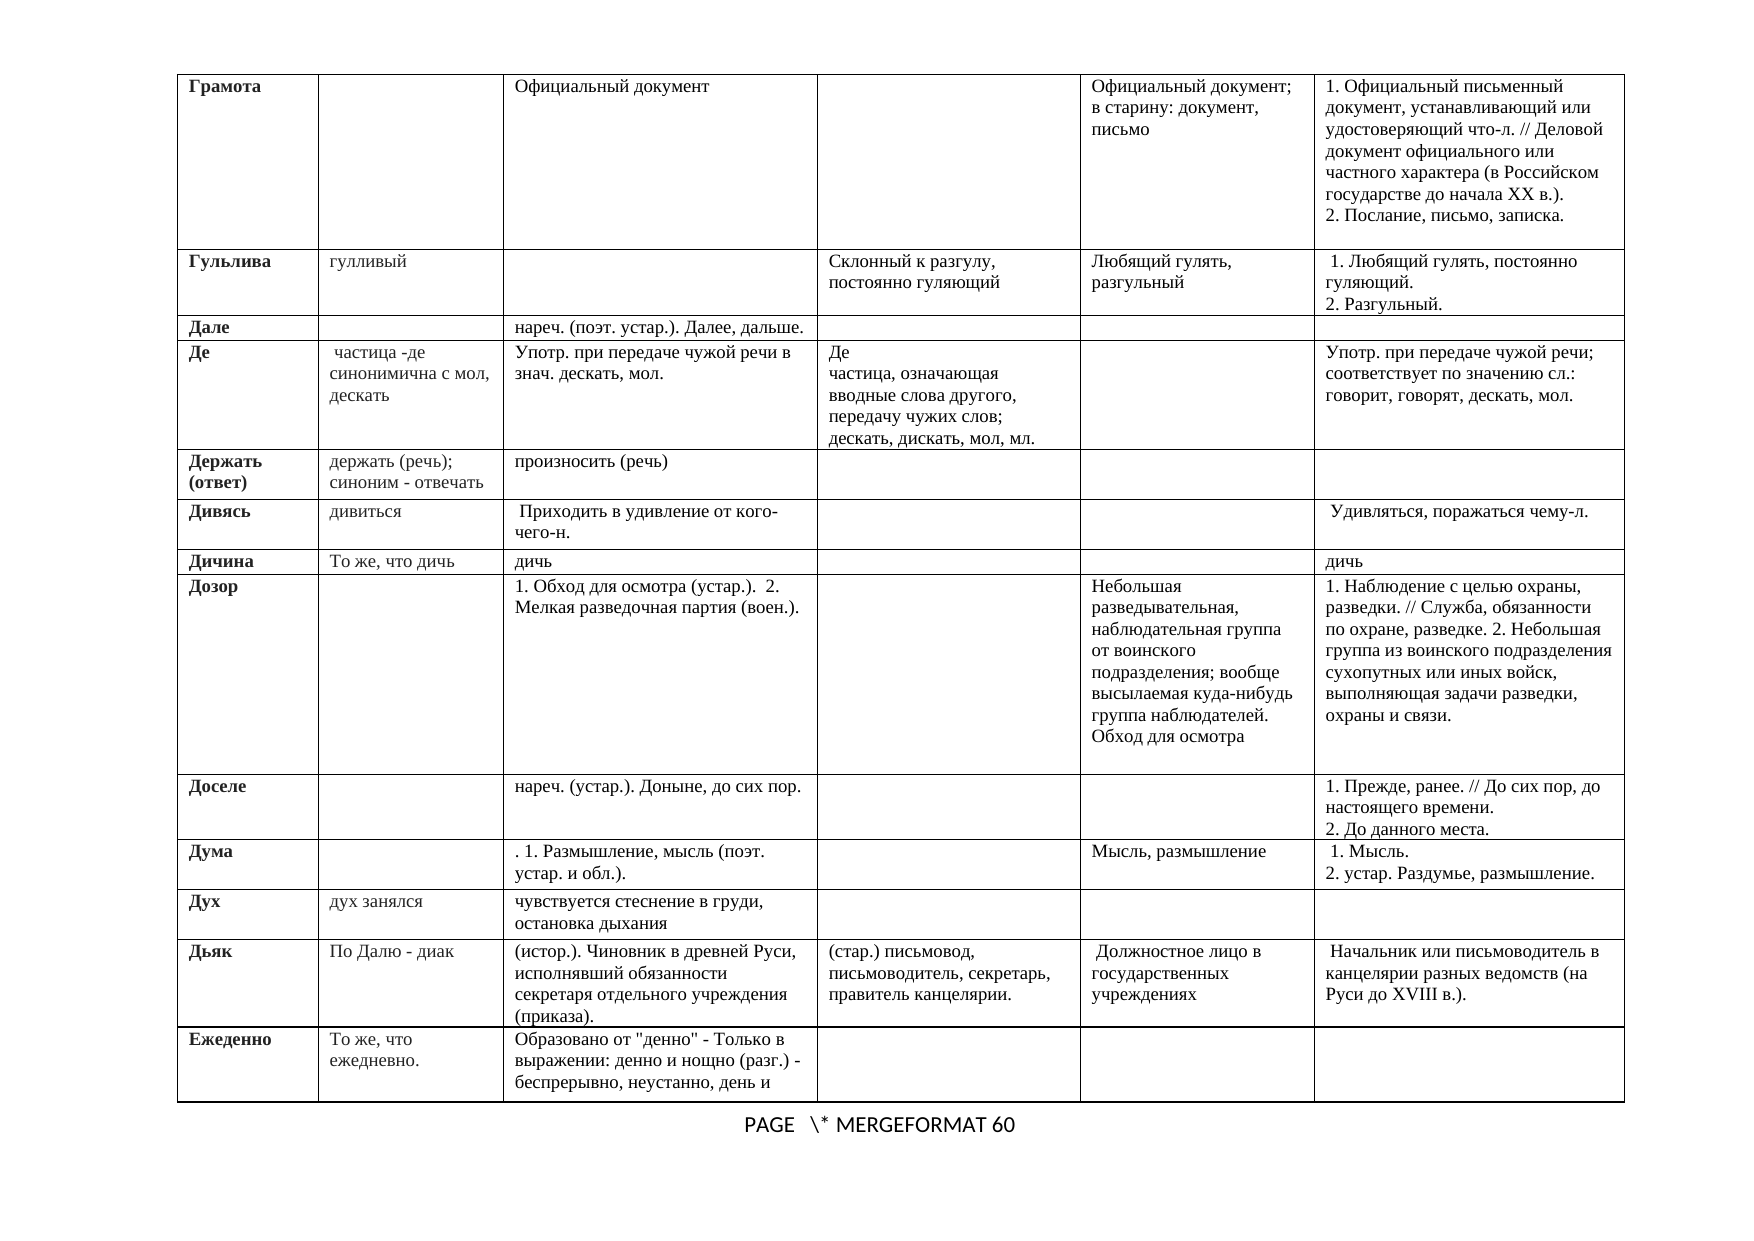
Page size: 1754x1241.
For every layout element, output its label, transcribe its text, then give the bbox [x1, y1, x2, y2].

table_cell [319, 775, 503, 839]
table_cell [1081, 450, 1314, 498]
table_cell [319, 840, 503, 889]
table_cell [319, 575, 503, 773]
table_cell [818, 775, 1080, 839]
table_cell Удивляться, поражаться чему-л. [1315, 500, 1624, 548]
table_cell [319, 75, 503, 249]
table_cell Держать (ответ) [178, 450, 318, 498]
table_cell 1. Наблюдение с целью охраны, разведки. // Служба, обязанности по охране, разведке. 2. Небольшая группа из воинского подразделения сухопутных или иных войск, выполняющая задачи разведки, охраны и связи. [1315, 575, 1624, 773]
table_cell . 1. Размышление, мысль (поэт. устар. и обл.). [504, 840, 817, 889]
table_cell То же, что дичь [319, 550, 503, 573]
table_cell Приходить в удивление от кого-чего-н. [504, 500, 817, 548]
table_cell 1. Прежде, ранее. // До сих пор, до настоящего времени. 2. До данного места. [1315, 775, 1624, 839]
table_cell [504, 250, 817, 314]
table_cell По Далю - диак [319, 940, 503, 1026]
table_cell [1081, 316, 1314, 339]
table_cell Дозор [178, 575, 318, 773]
table_cell 1. Любящий гулять, постоянно гуляющий. 2. Разгульный. [1315, 250, 1624, 314]
table_cell [1315, 316, 1624, 339]
table_cell [1315, 1028, 1624, 1101]
table_cell Дале [178, 316, 318, 339]
table_cell [818, 840, 1080, 889]
table_cell (стар.) письмовод, письмоводитель, секретарь, правитель канцелярии. [818, 940, 1080, 1026]
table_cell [319, 1028, 503, 1101]
table_cell [818, 550, 1080, 573]
table_cell [1081, 890, 1314, 939]
table_cell [1081, 775, 1314, 839]
table_cell дичь [504, 550, 817, 573]
table_cell Доселе [178, 775, 318, 839]
table_cell Любящий гулять, разгульный [1081, 250, 1314, 314]
table_cell дивиться [319, 500, 503, 548]
table_cell (истор.). Чиновник в древней Руси, исполнявший обязанности секретаря отдельного учреждения (приказа). [504, 940, 817, 1026]
table_cell гулливый [319, 250, 503, 314]
table_cell держать (речь); синоним - отвечать [319, 450, 503, 498]
table_cell нареч. (поэт. устар.). Далее, дальше. [504, 316, 817, 339]
table_cell Должностное лицо в государственных учреждениях [1081, 940, 1314, 1026]
table_cell Начальник или письмоводитель в канцелярии разных ведомств (на Руси до XVIII в.). [1315, 940, 1624, 1026]
table_cell нареч. (устар.). Доныне, до сих пор. [504, 775, 817, 839]
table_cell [504, 1028, 817, 1101]
table_cell [818, 500, 1080, 548]
table_cell Грамота [178, 75, 318, 249]
table_cell [818, 890, 1080, 939]
table_cell чувствуется стеснение в груди, остановка дыхания [504, 890, 817, 939]
table_cell [319, 316, 503, 339]
table_cell [1315, 450, 1624, 498]
table_cell Дума [178, 840, 318, 889]
table_cell Дьяк [178, 940, 318, 1026]
table_cell произносить (речь) [504, 450, 817, 498]
table_cell дичь [1315, 550, 1624, 573]
table_cell Дух [178, 890, 318, 939]
table_cell [1081, 500, 1314, 548]
table_cell Гульлива [178, 250, 318, 314]
table_cell дух занялся [319, 890, 503, 939]
table_cell [818, 75, 1080, 249]
table_cell Официальный документ; в старину: документ, письмо [1081, 75, 1314, 249]
table_cell Официальный документ [504, 75, 817, 249]
table_cell частица -де синонимична с мол, дескать [319, 341, 503, 448]
table_cell Небольшая разведывательная, наблюдательная группа от воинского подразделения; вообще высылаемая куда-нибудь группа наблюдателей. Обход для осмотра [1081, 575, 1314, 773]
table_cell [1081, 1028, 1314, 1101]
table_cell Дивясь [178, 500, 318, 548]
table_cell Ежеденно [178, 1028, 318, 1101]
table_cell Употр. при передаче чужой речи в знач. дескать, мол. [504, 341, 817, 448]
table_cell [1081, 550, 1314, 573]
table_cell [818, 450, 1080, 498]
table_cell [818, 316, 1080, 339]
table_cell Де частица, означающая вводные слова другого, передачу чужих слов; дескать, дискать, мол, мл. [818, 341, 1080, 448]
table_cell Мысль, размышление [1081, 840, 1314, 889]
table_cell [1315, 890, 1624, 939]
table_cell [818, 1028, 1080, 1101]
table_cell Де [178, 341, 318, 448]
table_cell Склонный к разгулу, постоянно гуляющий [818, 250, 1080, 314]
table_cell Употр. при передаче чужой речи; соответствует по значению сл.: говорит, говорят, дескать, мол. [1315, 341, 1624, 448]
table_cell 1. Мысль. 2. устар. Раздумье, размышление. [1315, 840, 1624, 889]
table_cell 1. Официальный письменный документ, устанавливающий или удостоверяющий что-л. // Деловой документ официального или частного характера (в Российском государстве до начала XX в.). 2. Послание, письмо, записка. [1315, 75, 1624, 249]
table_cell 1. Обход для осмотра (устар.). 2. Мелкая разведочная партия (воен.). [504, 575, 817, 773]
table_cell Дичина [178, 550, 318, 573]
table_cell [818, 575, 1080, 773]
table_cell [1081, 341, 1314, 448]
